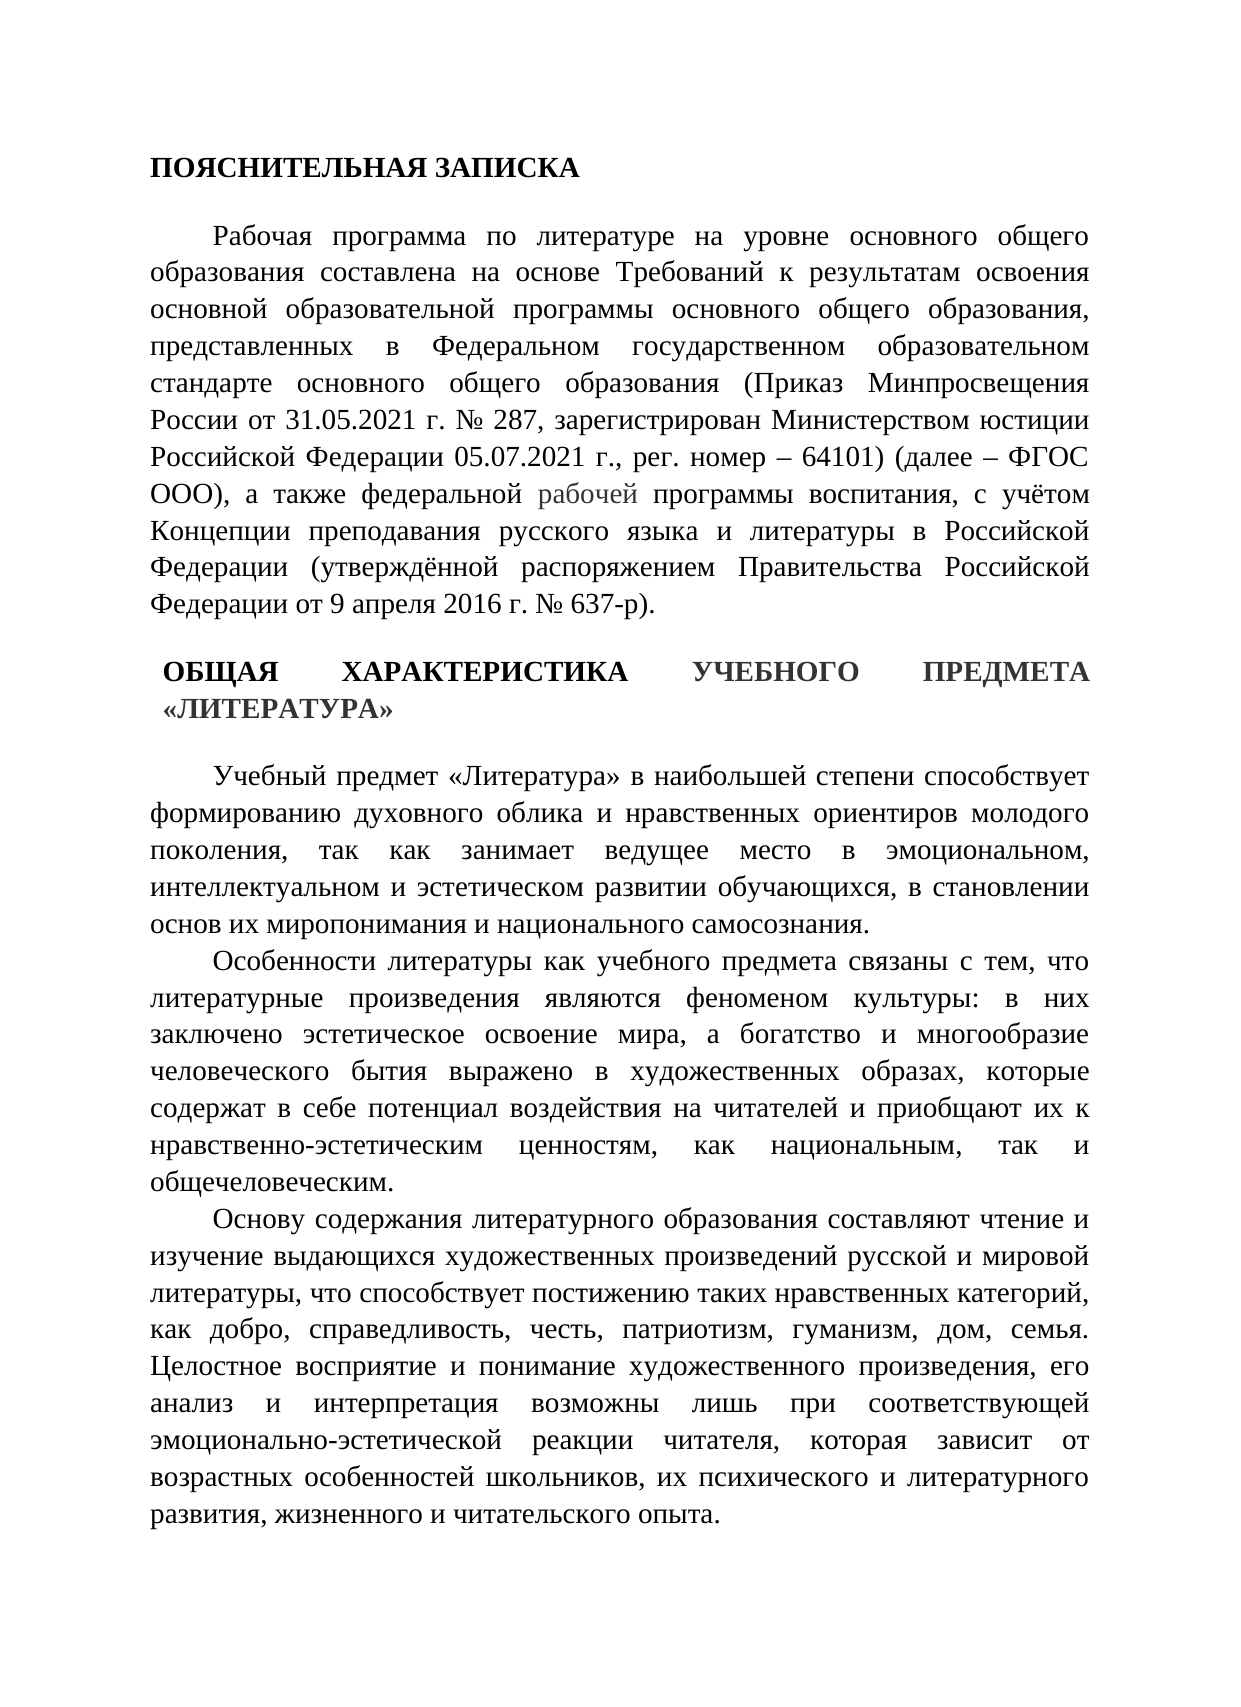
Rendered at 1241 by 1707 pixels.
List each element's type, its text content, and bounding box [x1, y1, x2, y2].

text Рабочая программа по литературе на уровне основного общего образования составлена на основе Требований к результатам освоения основной образовательной программы основного общего образования, представленных в Федеральном государственном образовательном стандарте основного общего образования (Приказ Минпросвещения России от 31.05.2021 г. № 287, зарегистрирован Министерством юстиции Российской Федерации 05.07.2021 г., рег. номер – 64101) (далее – ФГОС ООО), а также федеральной рабочей программы воспитания, с учётом Концепции преподавания русского языка и литературы в Российской Федерации (утверждённой распоряжением Правительства Российской Федерации от 9 апреля 2016 г. № 637-р). [150, 218, 1090, 620]
text Особенности литературы как учебного предмета связаны с тем, что литературные произведения являются феноменом культуры: в них заключено эстетическое освоение мира, а богатство и многообразие человеческого бытия выражено в художественных образах, которые содержат в себе потенциал воздействия на читателей и приобщают их к нравственно-эстетическим ценностям, как национальным, так и общечеловеческим. [150, 943, 1090, 1198]
text Основу содержания литературного образования составляют чтение и изучение выдающихся художественных произведений русской и мировой литературы, что способствует постижению таких нравственных категорий, как добро, справедливость, честь, патриотизм, гуманизм, дом, семья. Целостное восприятие и понимание художественного произведения, его анализ и интерпретация возможны лишь при соответствующей эмоционально-эстетической реакции читателя, которая зависит от возрастных особенностей школьников, их психического и литературного развития, жизненного и читательского опыта. [150, 1201, 1090, 1529]
text ПОЯСНИТЕЛЬНАЯ ЗАПИСКА [150, 150, 1090, 183]
text ОБЩАЯ ХАРАКТЕРИСТИКА УЧЕБНОГО ПРЕДМЕТА «ЛИТЕРАТУРА» [162, 654, 1090, 724]
text Учебный предмет «Литература» в наибольшей степени способствует формированию духовного облика и нравственных ориентиров молодого поколения, так как занимает ведущее место в эмоциональном, интеллектуальном и эстетическом развитии обучающихся, в становлении основ их миропонимания и национального самосознания. [150, 758, 1090, 939]
